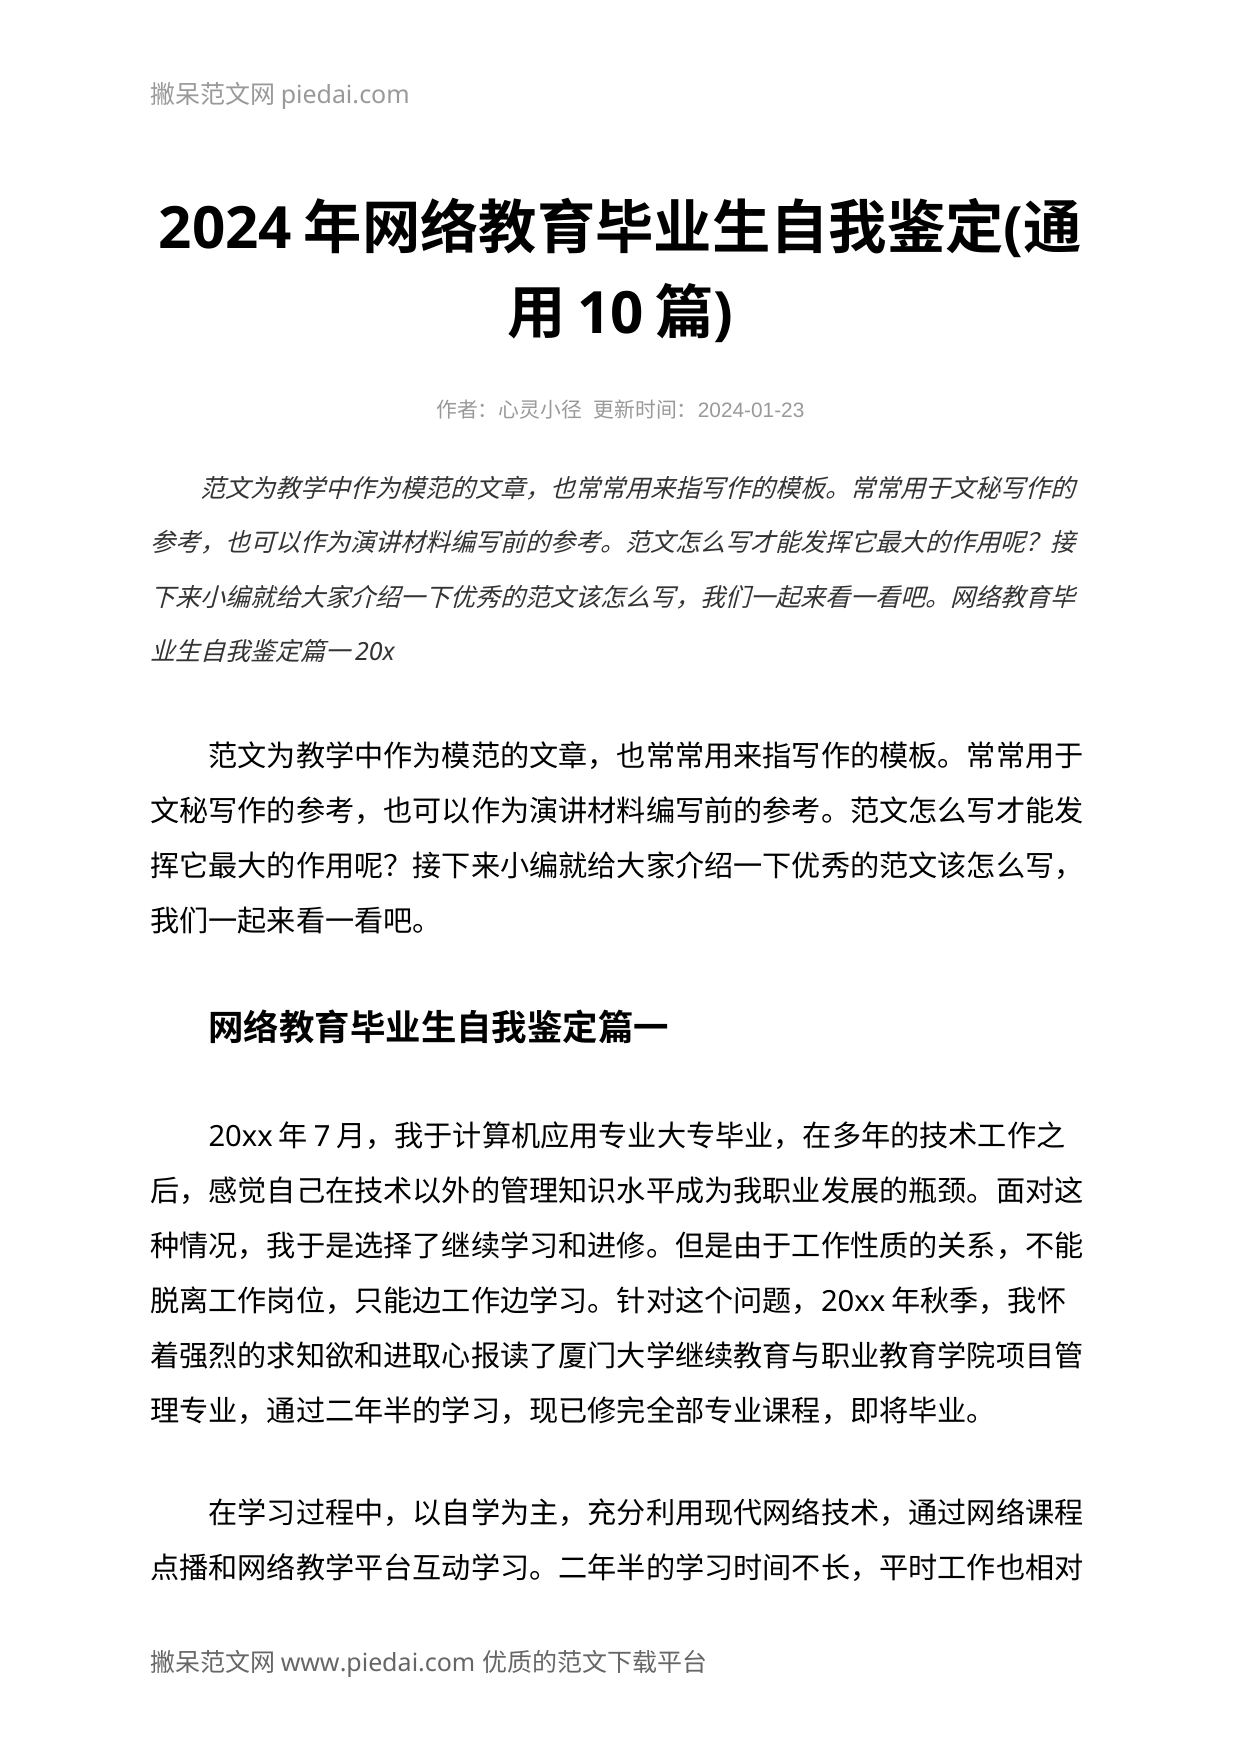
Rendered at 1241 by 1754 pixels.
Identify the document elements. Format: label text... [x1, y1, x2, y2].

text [150, 1489, 1090, 1586]
text 20xx年7月，我于计算机应用专业大专毕业，在多年的技术工作之后，感觉自己在技术以外的管理知识水平成为我职业发展的瓶颈。面对这种情况，我于是选择了继续学习和进修。但是由于工作性质的关系，不能脱离工作岗位，只能边工作边学习。针对这个问题，20xx年秋季，我怀着强烈的求知欲和进取心报读了厦门大学继续教育与职业教育学院项目管理专业，通过二年半的学习，现已修完全部专业课程，即将毕业。 [150, 1113, 1090, 1430]
text 范文为教学中作为模范的文章，也常常用来指写作的模板。常常用于文秘写作的参考，也可以作为演讲材料编写前的参考。范文怎么写才能发挥它最大的作用呢？接下来小编就给大家介绍一下优秀的范文该怎么写，我们一起来看一看吧。网络教育毕业生自我鉴定篇一20x [150, 468, 1090, 668]
subtitle 2024年网络教育毕业生自我鉴定(通用10篇) [150, 181, 1090, 351]
text 网络教育毕业生自我鉴定篇一 [150, 999, 1090, 1051]
text 范文为教学中作为模范的文章，也常常用来指写作的模板。常常用于文秘写作的参考，也可以作为演讲材料编写前的参考。范文怎么写才能发挥它最大的作用呢？接下来小编就给大家介绍一下优秀的范文该怎么写，我们一起来看一看吧。 [150, 733, 1090, 940]
text 作者：心灵小径 更新时间：2024-01-23 [150, 398, 1090, 422]
